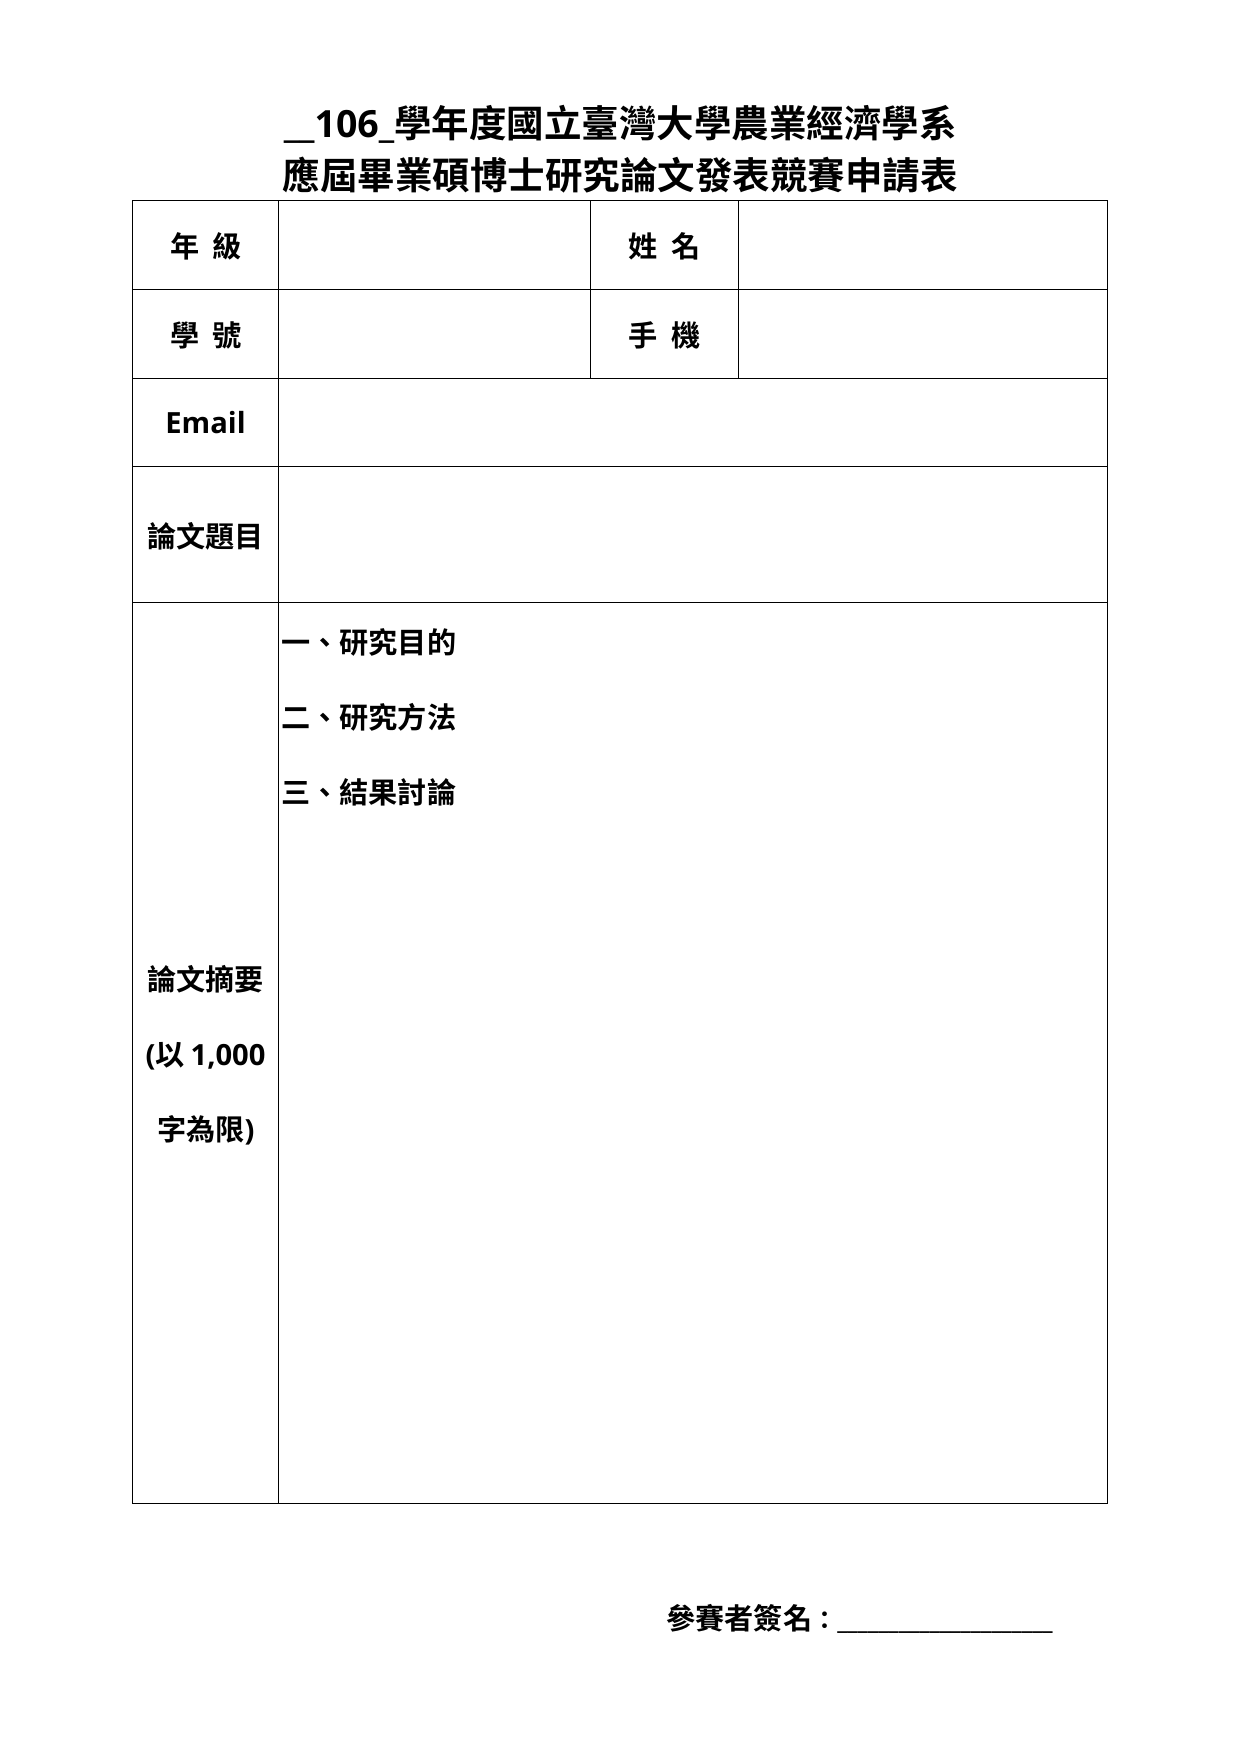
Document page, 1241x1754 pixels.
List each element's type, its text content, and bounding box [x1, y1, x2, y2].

table_cell 學 號 [133, 290, 278, 377]
table_cell 論文題目 [133, 467, 278, 602]
table_header [739, 201, 1107, 289]
text 應屆畢業碩博士研究論文發表競賽申請表 [187, 146, 1053, 200]
table_cell [279, 379, 1107, 466]
text 參賽者簽名：_____________________ [187, 1579, 1053, 1654]
table_header [279, 201, 590, 289]
table_cell 手 機 [591, 290, 738, 377]
table_header 年 級 [133, 201, 278, 289]
table_cell [279, 467, 1107, 602]
table_header 姓 名 [591, 201, 738, 289]
table_cell 論文摘要 (以1,000字為限) [133, 603, 278, 1503]
table_cell [739, 290, 1107, 377]
table_cell [279, 290, 590, 377]
table_cell Email [133, 379, 278, 466]
table_cell 一、研究目的 二、研究方法 三、結果討論 [279, 603, 1107, 1503]
text __106_學年度國立臺灣大學農業經濟學系 [187, 104, 1053, 146]
